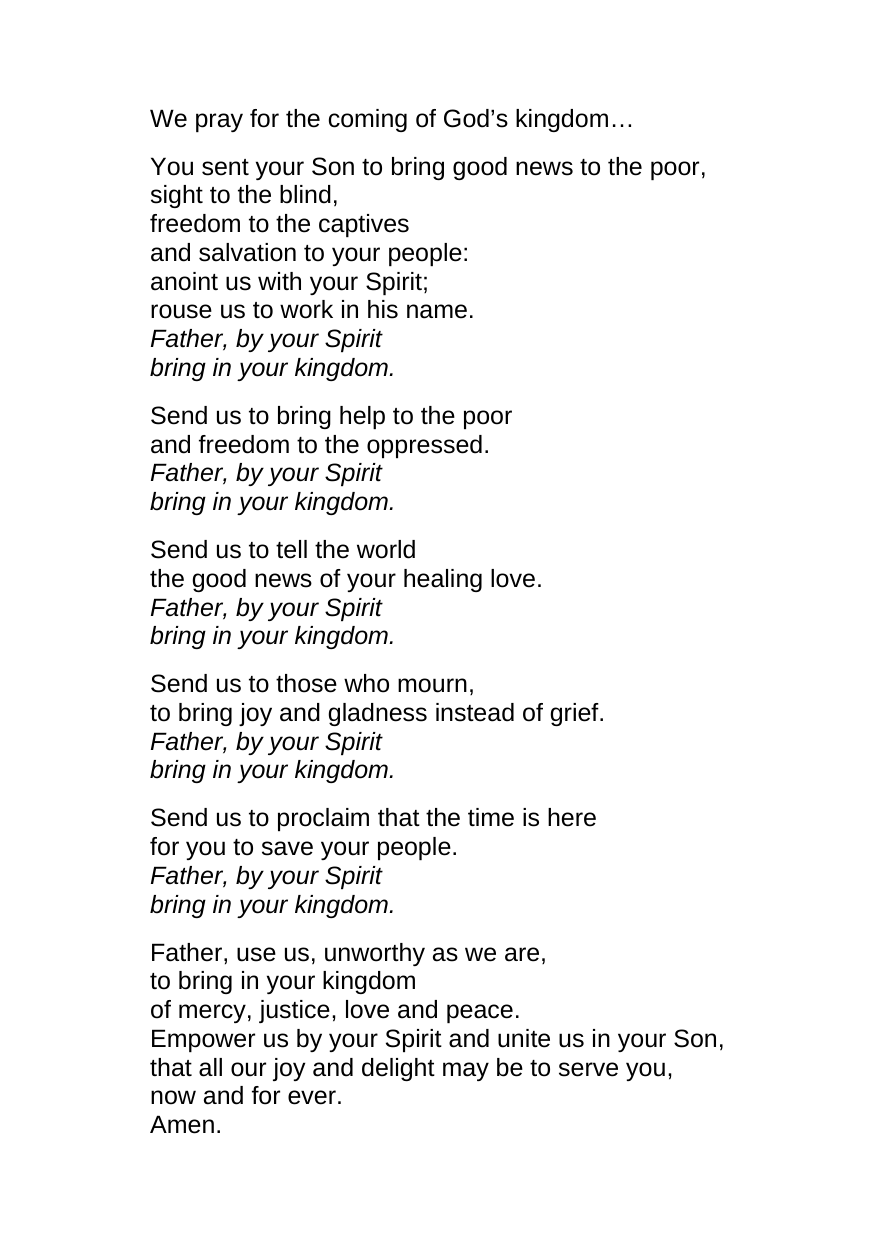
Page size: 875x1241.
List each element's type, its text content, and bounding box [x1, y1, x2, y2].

text of mercy, justice, love and peace. Empower us by your Spirit and unite us in your Son, that all our joy and delight may be to serve you, now and for ever. Amen. [150, 995, 799, 1139]
text We pray for the coming of God’s kingdom… You sent your Son to bring good news to the poor, sight to the blind, freedom to the captives and salvation to your people: anoint us with your Spirit; rouse us to work in his name. Father, by your Spirit bring in your kingdom. Send us to bring help to the poor and freedom to the oppressed. Father, by your Spirit bring in your kingdom. Send us to tell the world the good news of your healing love. Father, by your Spirit bring in your kingdom. Send us to those who mourn, to bring joy and gladness instead of grief. Father, by your Spirit bring in your kingdom. Send us to proclaim that the time is here for you to save your people. Father, by your Spirit bring in your kingdom. Father, use us, unworthy as we are, to bring in your kingdom [150, 104, 799, 995]
